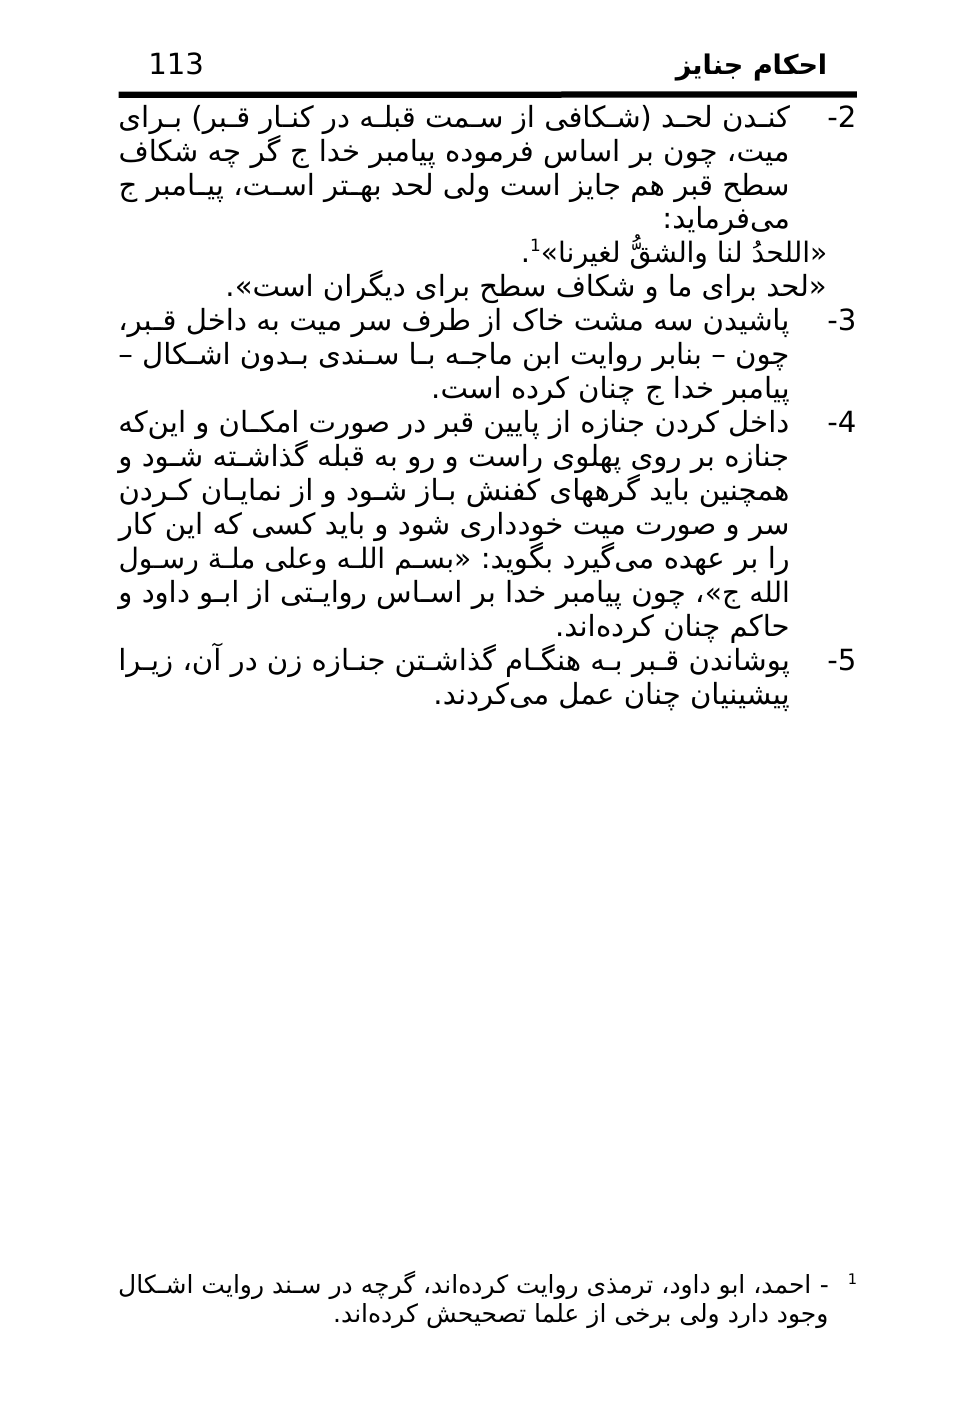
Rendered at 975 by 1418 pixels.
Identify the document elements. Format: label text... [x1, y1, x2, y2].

list پوشاندن قبر به ‌هنگام گذاشتن جنازه زن در آن، زیرا پیشینیان چنان عمل می‌کردند. [118, 643, 827, 711]
list داخل کردن جنازه از پایین قبر در صورت امکان و این‌که‌ جنازه بر روی پهلوی راست و رو به قبله گذاشته‌ شود و همچنین باید گرههای کفنش باز شود و از نمایان کردن سر و صورت میت خودداری شود و باید کسی که‌ این ‌کار را بر عهده‌ می‌گیرد بگوید: «بسم الله وعلی ملة رسول الله ج»، چون پیامبر خدا بر اساس روایتی از ابو داود و حاکم چنان کرده‌اند. [118, 406, 827, 643]
list کندن لحد (شکافی از سمت قبله در کنار قبر) برای میت، چون بر اساس فرموده پیامبر خدا ج گر چه شکاف سطح قبر هم جایز است ولی لحد بهتر است، پیامبر ج می‌فرماید: [118, 100, 827, 236]
text «اللحدُ لنا والشقُّ لغيرنا». [118, 236, 857, 270]
text «لحد برای ما و شکاف سطح برای دیگران است». [118, 270, 857, 304]
list پاشیدن سه مشت خاک از طرف سر میت به داخل قبر، چون – بنابر روایت ابن ماجه با سندی بدون اشکال – پیامبر خدا ج چنان کرده است. [118, 304, 827, 406]
